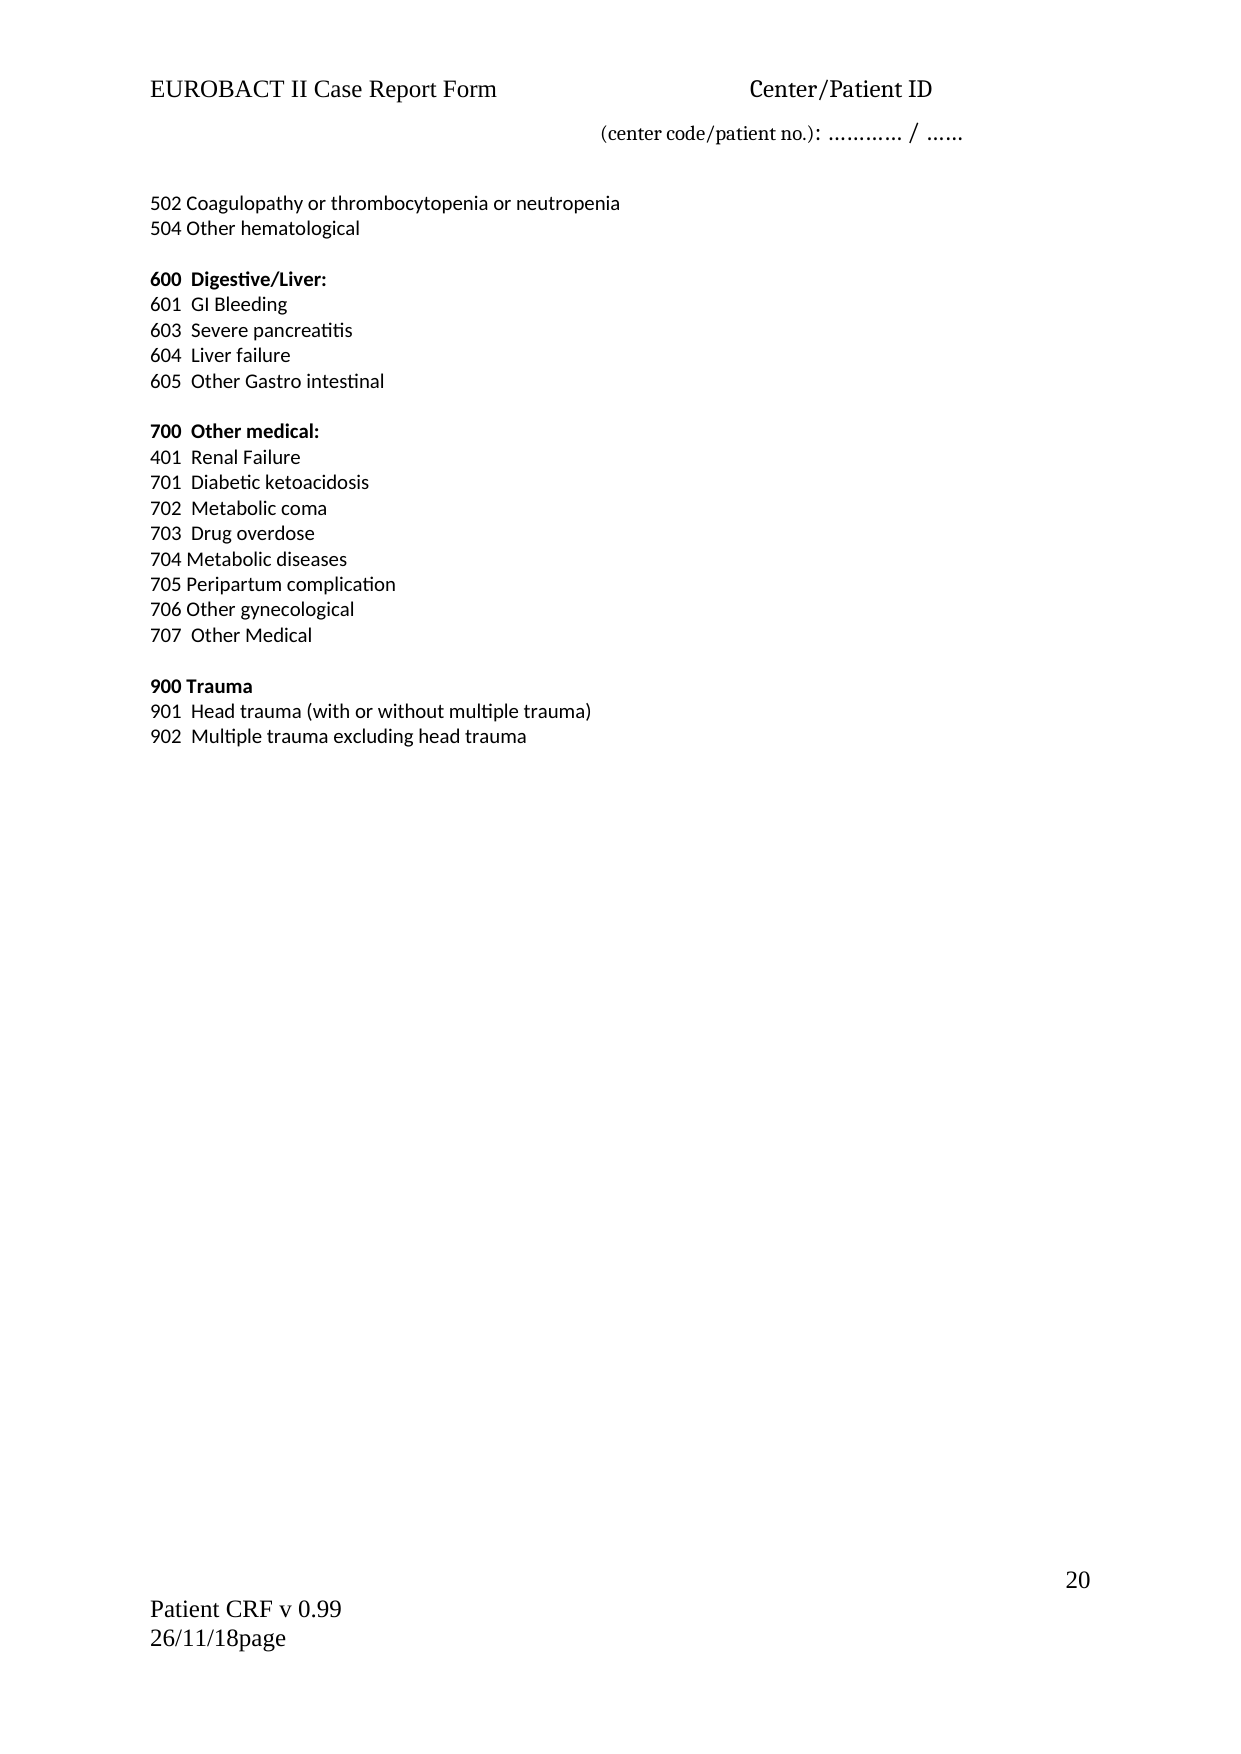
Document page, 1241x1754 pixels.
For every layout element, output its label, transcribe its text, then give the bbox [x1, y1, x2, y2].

text 901 Head trauma (with or without multiple trauma) [150, 698, 1090, 724]
text 603 Severe pancreatitis [150, 317, 1090, 342]
text 900 Trauma [150, 673, 1090, 698]
text 707 Other Medical [150, 622, 1090, 647]
text 902 Multiple trauma excluding head trauma [150, 724, 1090, 749]
text 706 Other gynecological [150, 597, 1090, 622]
text 701 Diabetic ketoacidosis [150, 469, 1090, 495]
text 703 Drug overdose [150, 520, 1090, 546]
text 605 Other Gastro intestinal [150, 368, 1090, 393]
text 504 Other hematological [150, 215, 1090, 241]
text 601 GI Bleeding [150, 292, 1090, 317]
text 600 Digestive/Liver: [150, 266, 1090, 292]
text 704 Metabolic diseases [150, 546, 1090, 571]
text 705 Peripartum complication [150, 571, 1090, 597]
text 401 Renal Failure [150, 444, 1090, 469]
text 702 Metabolic coma [150, 495, 1090, 520]
text 502 Coagulopathy or thrombocytopenia or neutropenia [150, 190, 1090, 215]
text 700 Other medical: [150, 419, 1090, 444]
text 604 Liver failure [150, 342, 1090, 368]
